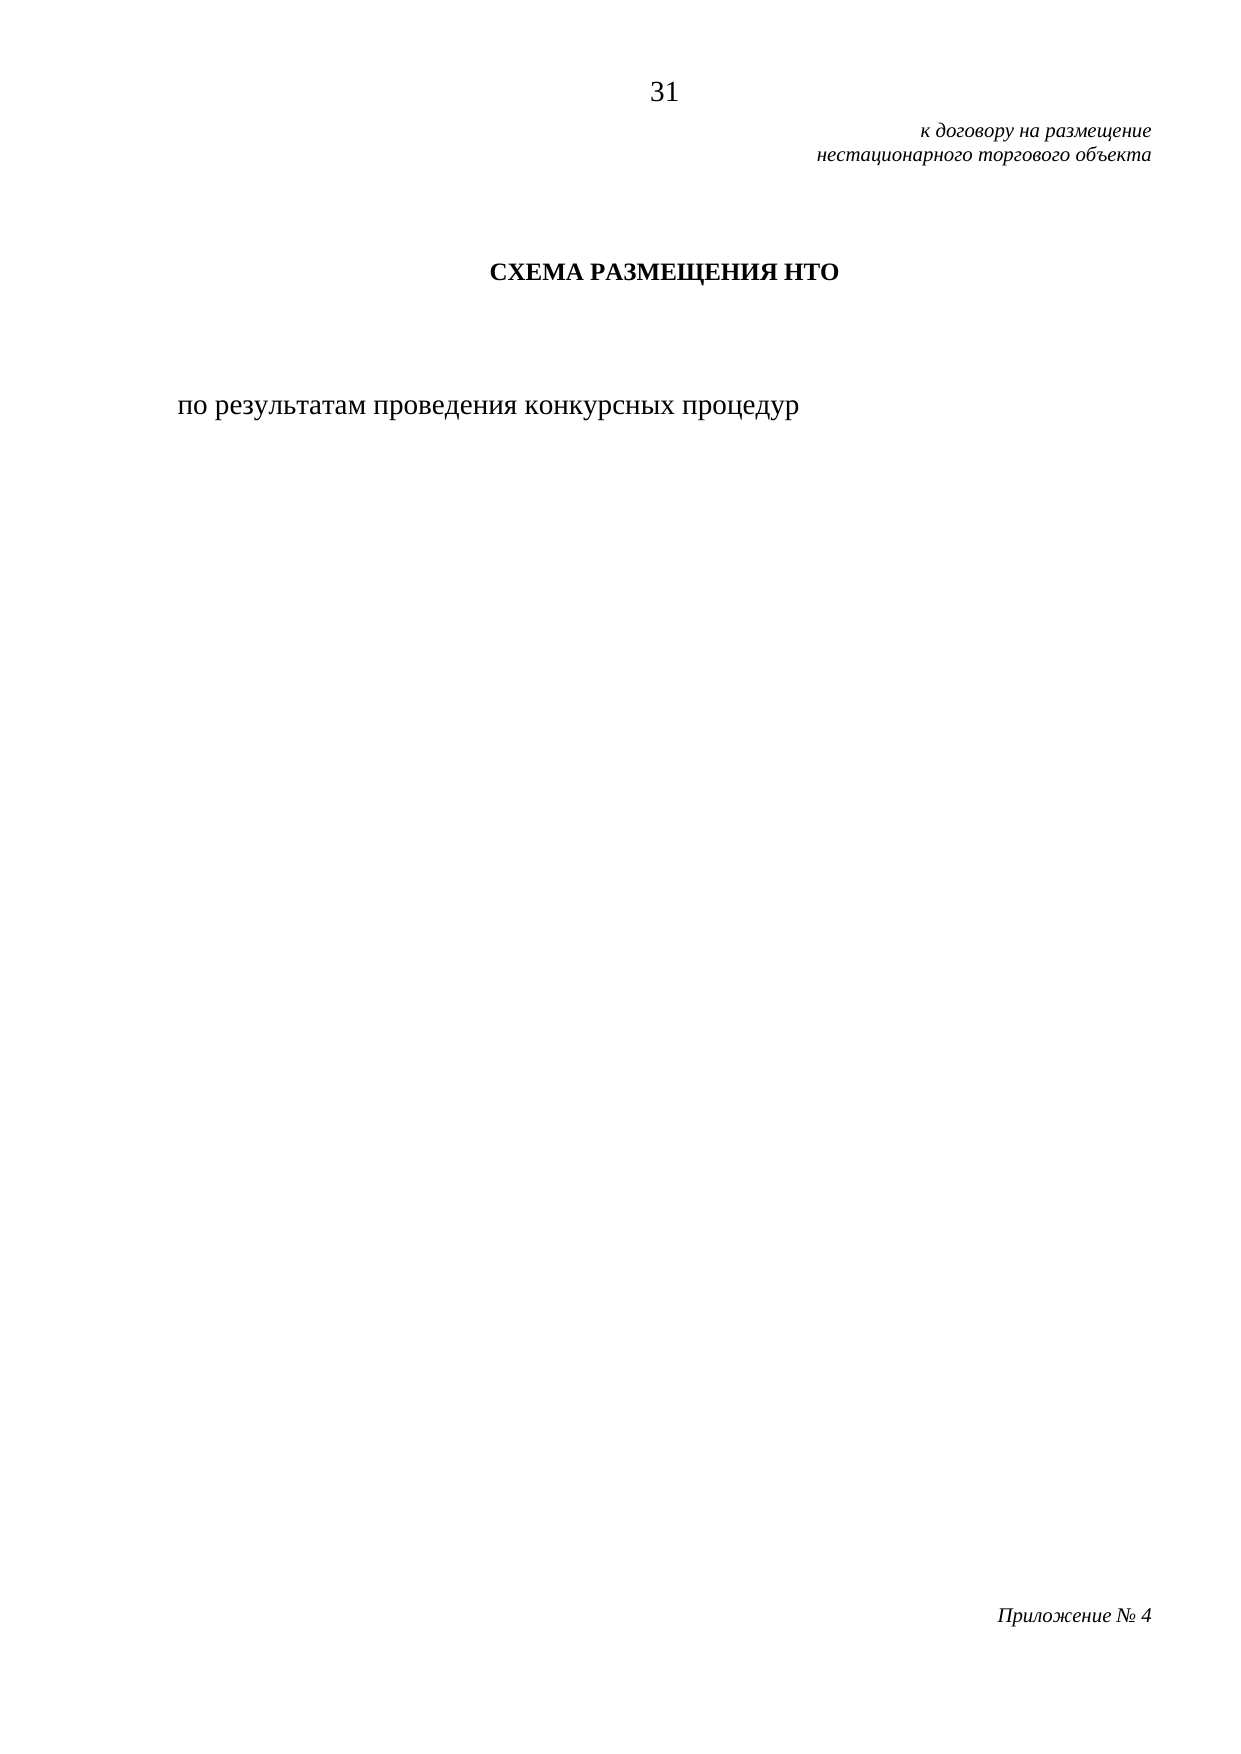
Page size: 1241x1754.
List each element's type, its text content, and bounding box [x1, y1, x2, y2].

text СХЕМА РАЗМЕЩЕНИЯ НТО [177, 257, 1152, 286]
text нестационарного торгового объекта [177, 142, 1152, 166]
text Приложение № 4 [177, 1603, 1152, 1627]
text по результатам проведения конкурсных процедур [177, 387, 1152, 420]
text к договору на размещение [177, 118, 1152, 142]
